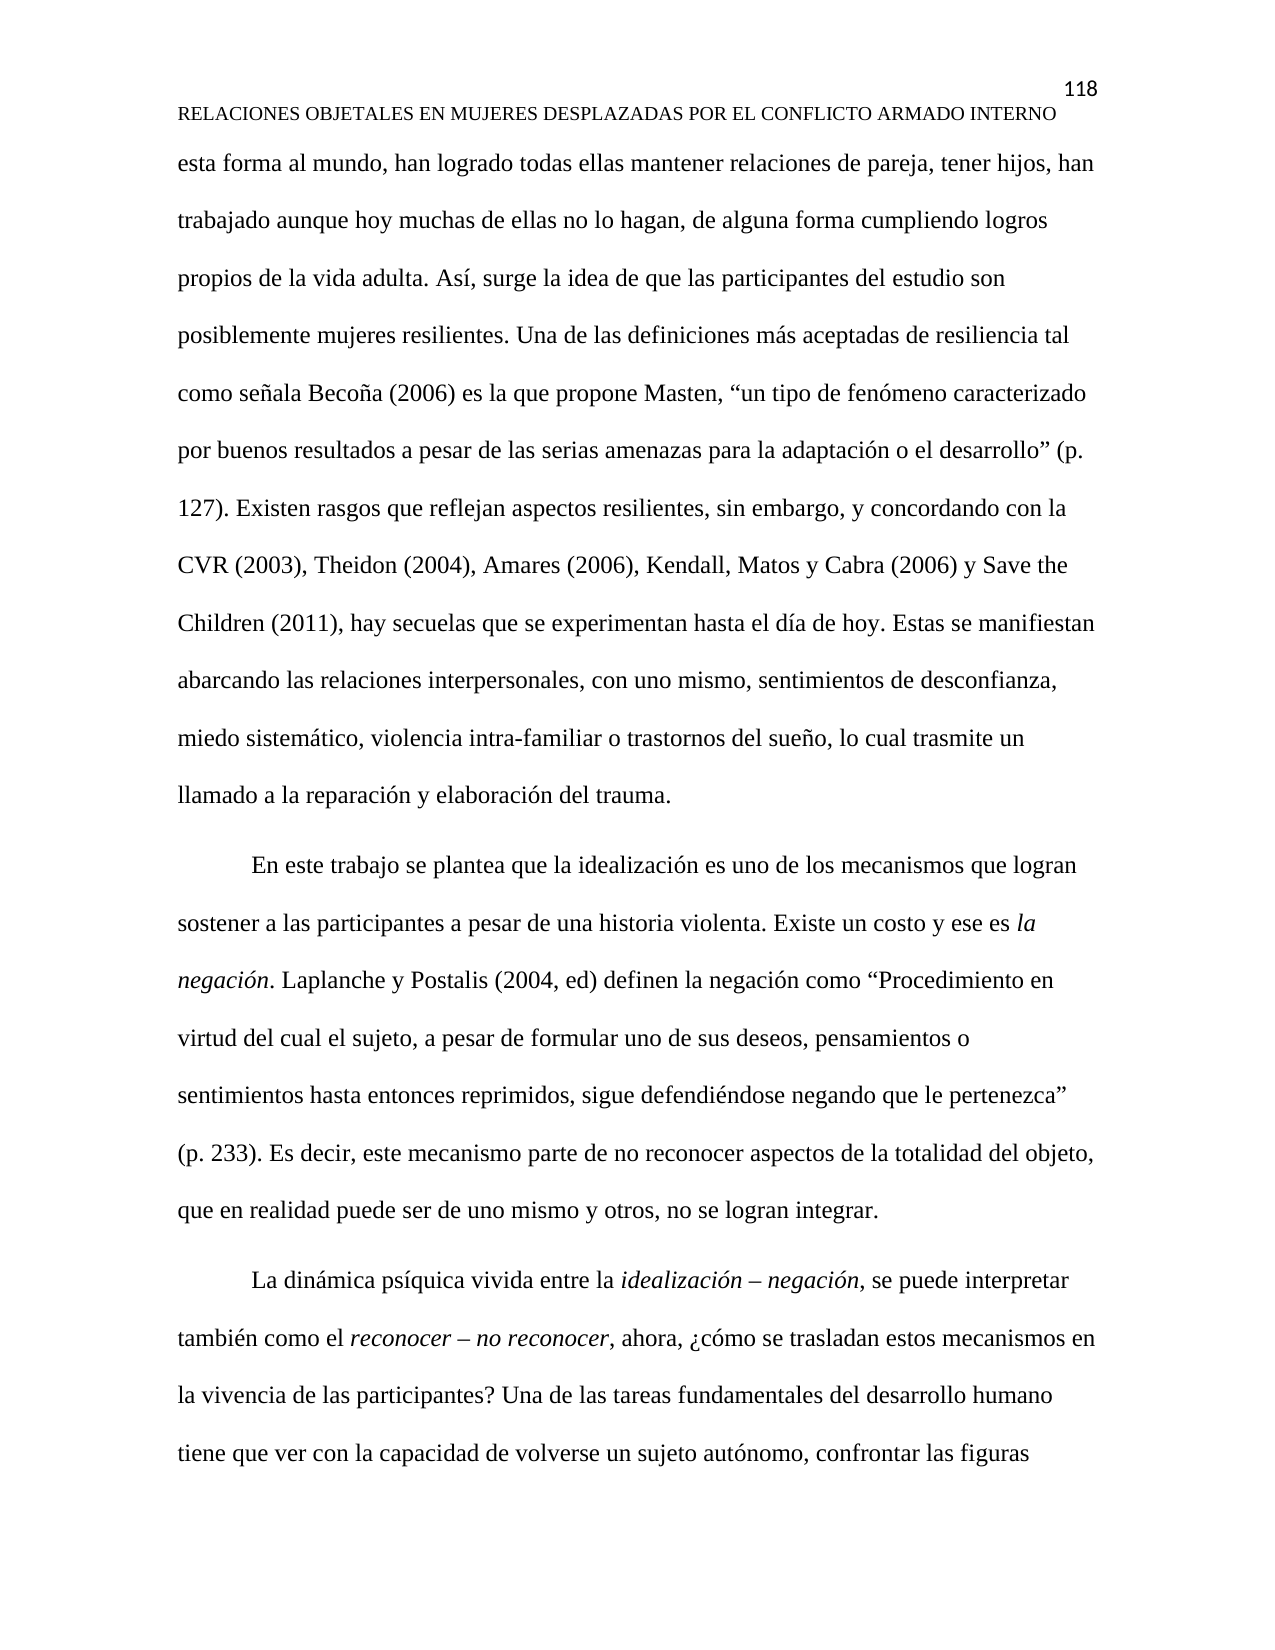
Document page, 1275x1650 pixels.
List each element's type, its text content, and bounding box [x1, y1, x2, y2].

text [177, 148, 1098, 809]
text En este trabajo se plantea que la idealización es uno de los mecanismos que logran sostener a las participantes a pesar de una historia violenta. Existe un costo y ese es la negación. Laplanche y Postalis (2004, ed) definen la negación como “Procedimiento en virtud del cual el sujeto, a pesar de formular uno de sus deseos, pensamientos o sentimientos hasta entonces reprimidos, sigue defendiéndose negando que le pertenezca” (p. 233). Es decir, este mecanismo parte de no reconocer aspectos de la totalidad del objeto, que en realidad puede ser de uno mismo y otros, no se logran integrar. [177, 850, 1098, 1224]
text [177, 1265, 1098, 1466]
